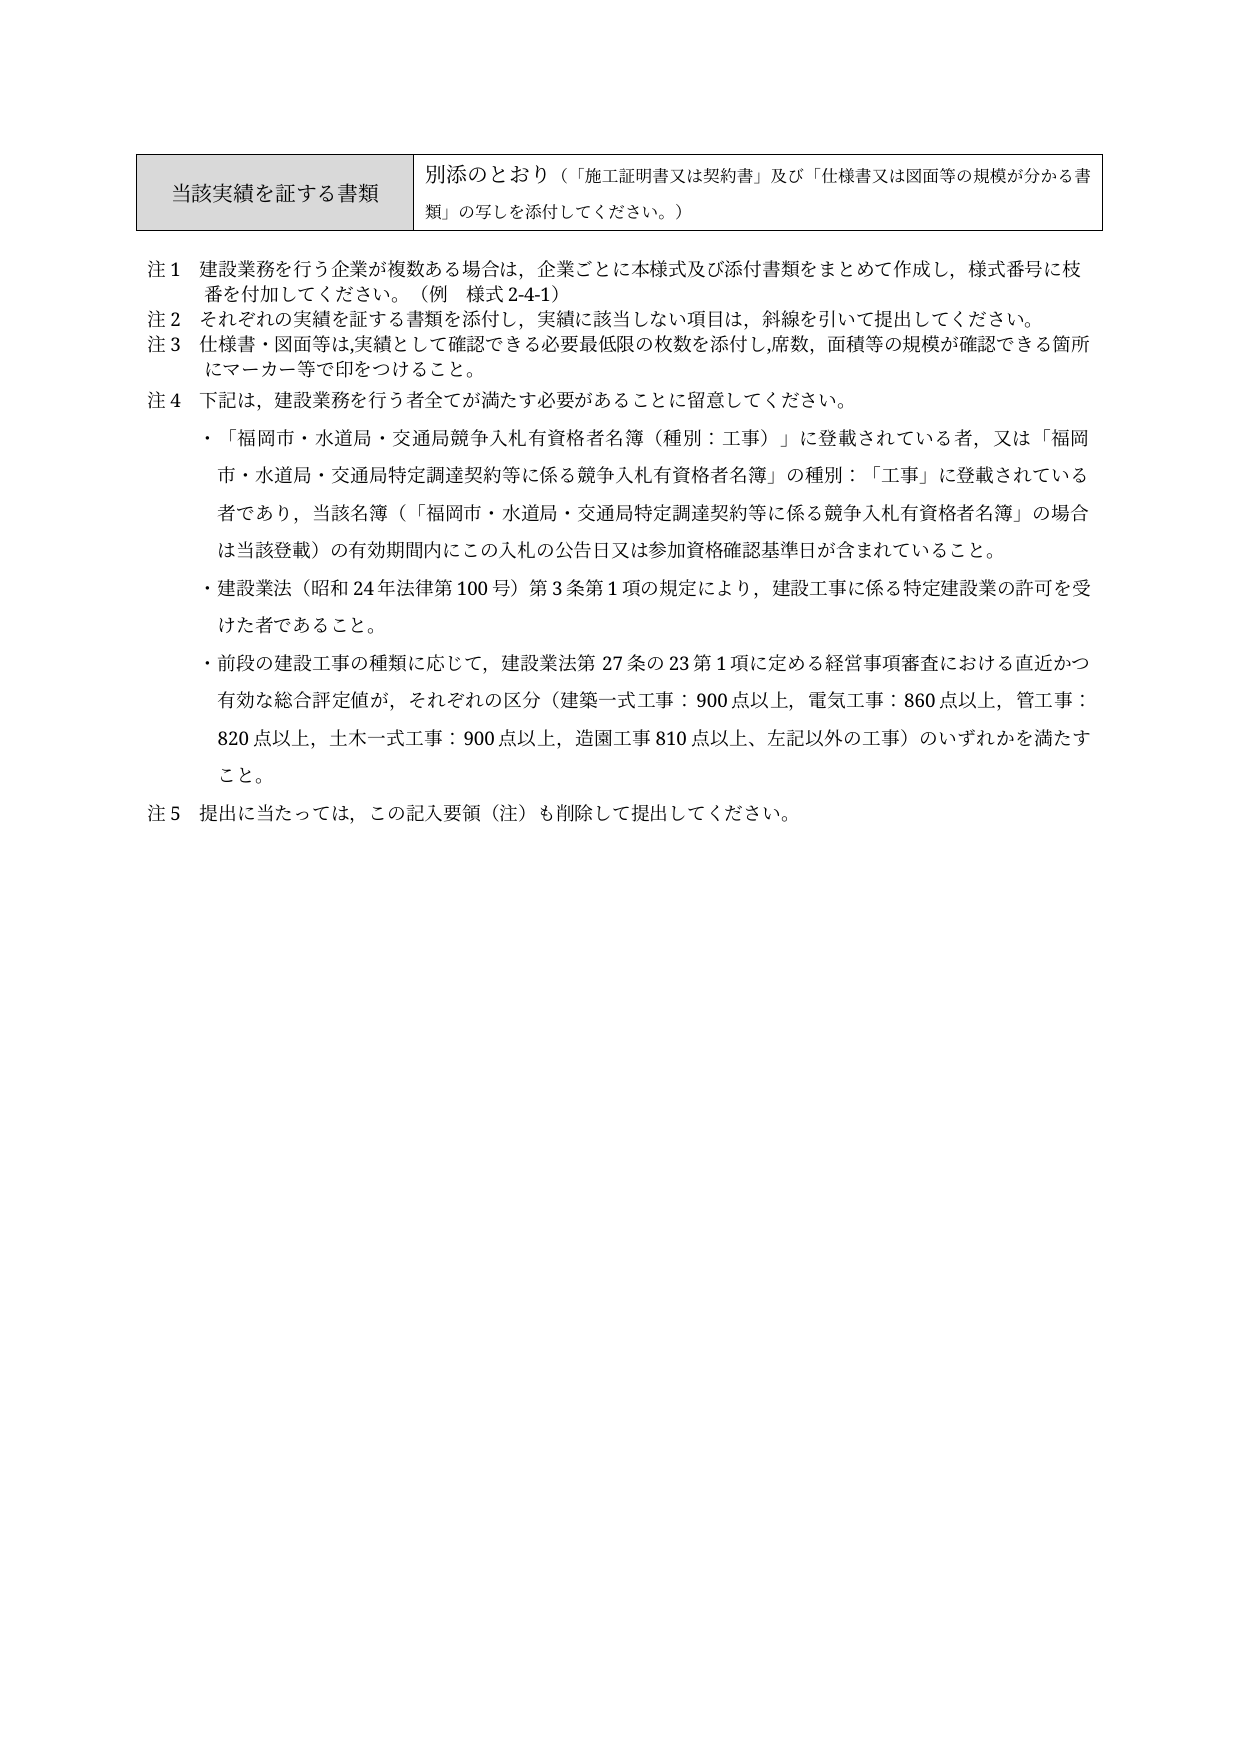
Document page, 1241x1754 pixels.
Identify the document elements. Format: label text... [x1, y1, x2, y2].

text ・「福岡市・水道局・交通局競争入札有資格者名簿（種別：工事）」に登載されている者，又は「福岡市・水道局・交通局特定調達契約等に係る競争入札有資格者名簿」の種別：「工事」に登載されている者であり，当該名簿（「福岡市・水道局・交通局特定調達契約等に係る競争入札有資格者名簿」の場合は当該登載）の有効期間内にこの入札の公告日又は参加資格確認基準日が含まれていること。 [199, 418, 1092, 568]
text ・建設業法（昭和24年法律第100号）第3条第1項の規定により，建設工事に係る特定建設業の許可を受けた者であること。 [199, 568, 1092, 643]
text 注2 それぞれの実績を証する書類を添付し，実績に該当しない項目は，斜線を引いて提出してください。 [148, 306, 1092, 331]
text 注1 建設業務を行う企業が複数ある場合は，企業ごとに本様式及び添付書類をまとめて作成し，様式番号に枝番を付加してください。（例 様式2-4-1） [148, 256, 1092, 306]
text 注4 下記は，建設業務を行う者全てが満たす必要があることに留意してください。 [148, 381, 1092, 418]
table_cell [414, 155, 1102, 230]
table_cell 当該実績を証する書類 [137, 155, 413, 230]
text 注3 仕様書・図面等は,実績として確認できる必要最低限の枚数を添付し,席数，面積等の規模が確認できる箇所にマーカー等で印をつけること。 [148, 331, 1092, 381]
text 注5 提出に当たっては，この記入要領（注）も削除して提出してください。 [148, 793, 1092, 831]
text ・前段の建設工事の種類に応じて，建設業法第27条の23第1項に定める経営事項審査における直近かつ有効な総合評定値が，それぞれの区分（建築一式工事：900点以上，電気工事：860点以上，管工事：820点以上，土木一式工事：900点以上，造園工事810点以上、左記以外の工事）のいずれかを満たすこと。 [199, 643, 1092, 793]
